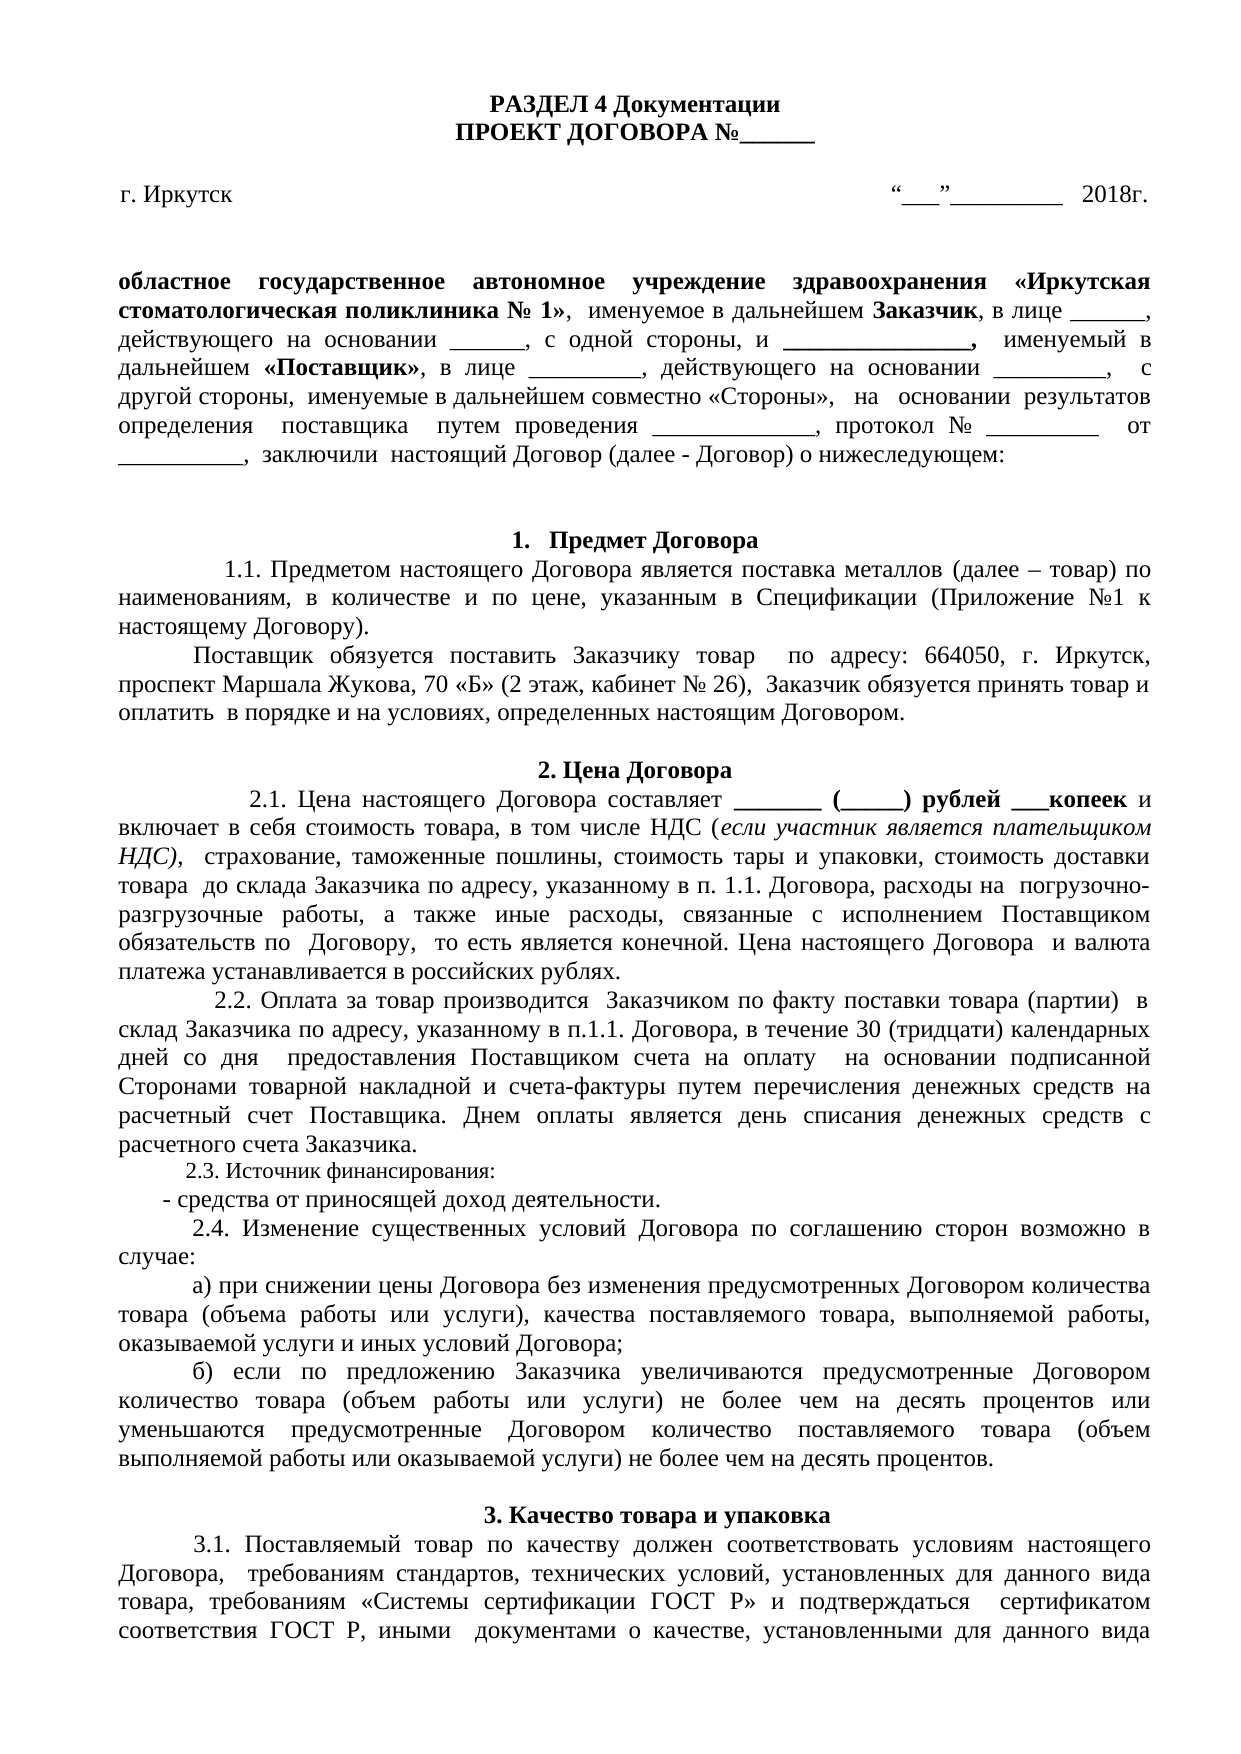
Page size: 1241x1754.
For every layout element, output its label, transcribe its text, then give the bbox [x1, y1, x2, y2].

text 2.3. Источник финансирования: [118, 1157, 1152, 1184]
text 3. Качество товара и упаковка [118, 1500, 1152, 1529]
text областное государственное автономное учреждение здравоохранения «Иркутская стоматологическая поликлиника № 1», именуемое в дальнейшем Заказчик, в лице ______, действующего на основании ______, с одной стороны, и _______________, именуемый в дальнейшем «Поставщик», в лице _________, действующего на основании _________, c другой стороны, именуемые в дальнейшем совместно «Стороны», на основании результатов определения поставщика путем проведения _____________, протокол № _________ от __________, заключили настоящий Договор (далее - Договор) о нижеследующем: [118, 266, 1152, 467]
text 2.1. Цена настоящего Договора составляет _______ (_____) рублей ___копеек и включает в себя стоимость товара, в том числе НДС (если участник является плательщиком НДС), страхование, таможенные пошлины, стоимость тары и упаковки, стоимость доставки товара до склада Заказчика по адресу, указанному в п. 1.1. Договора, расходы на погрузочно-разгрузочные работы, а также иные расходы, связанные с исполнением Поставщиком обязательств по Договору, то есть является конечной. Цена настоящего Договора и валюта платежа устанавливается в российских рублях. [118, 784, 1152, 985]
text б) если по предложению Заказчика увеличиваются предусмотренные Договором количество товара (объем работы или услуги) не более чем на десять процентов или уменьшаются предусмотренные Договором количество поставляемого товара (объем выполняемой работы или оказываемой услуги) не более чем на десять процентов. [118, 1356, 1152, 1471]
subtitle РАЗДЕЛ 4 Документации [118, 89, 1152, 117]
subtitle ПРОЕКТ ДОГОВОРА №______ [118, 117, 1152, 146]
text 2.4. Изменение существенных условий Договора по соглашению сторон возможно в случае: [118, 1213, 1152, 1270]
text 2. Цена Договора [118, 755, 1152, 784]
text Поставщик обязуется поставить Заказчику товар по адресу: . Иркутск, проспект Маршала Жукова, 70 «Б» (2 этаж, кабинет № 26), Заказчик обязуется принять товар и оплатить в порядке и на условиях, определенных настоящим Договором. [118, 640, 1152, 726]
text 2.2. Оплата за товар производится Заказчиком по факту поставки товара (партии) в склад Заказчика по адресу, указанному в п.1.1. Договора, в течение 30 (тридцати) календарных дней со дня предоставления Поставщиком счета на оплату на основании подписанной Сторонами товарной накладной и счета-фактуры путем перечисления денежных средств на расчетный счет Поставщика. Днем оплаты является день списания денежных средств с расчетного счета Заказчика. [118, 985, 1152, 1157]
text а) при снижении цены Договора без изменения предусмотренных Договором количества товара (объема работы или услуги), качества поставляемого товара, выполняемой работы, оказываемой услуги и иных условий Договора; [118, 1270, 1152, 1356]
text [118, 1529, 1152, 1644]
text - средства от приносящей доход деятельности. [118, 1184, 1152, 1213]
text г. Иркутск “___”_________ 2018г. [83, 179, 1152, 208]
list Предмет Договора [118, 525, 1152, 554]
text 1.1. Предметом настоящего Договора является поставка металлов (далее – товар) по наименованиям, в количестве и по цене, указанным в Спецификации (Приложение №1 к настоящему Договору). [118, 554, 1152, 640]
